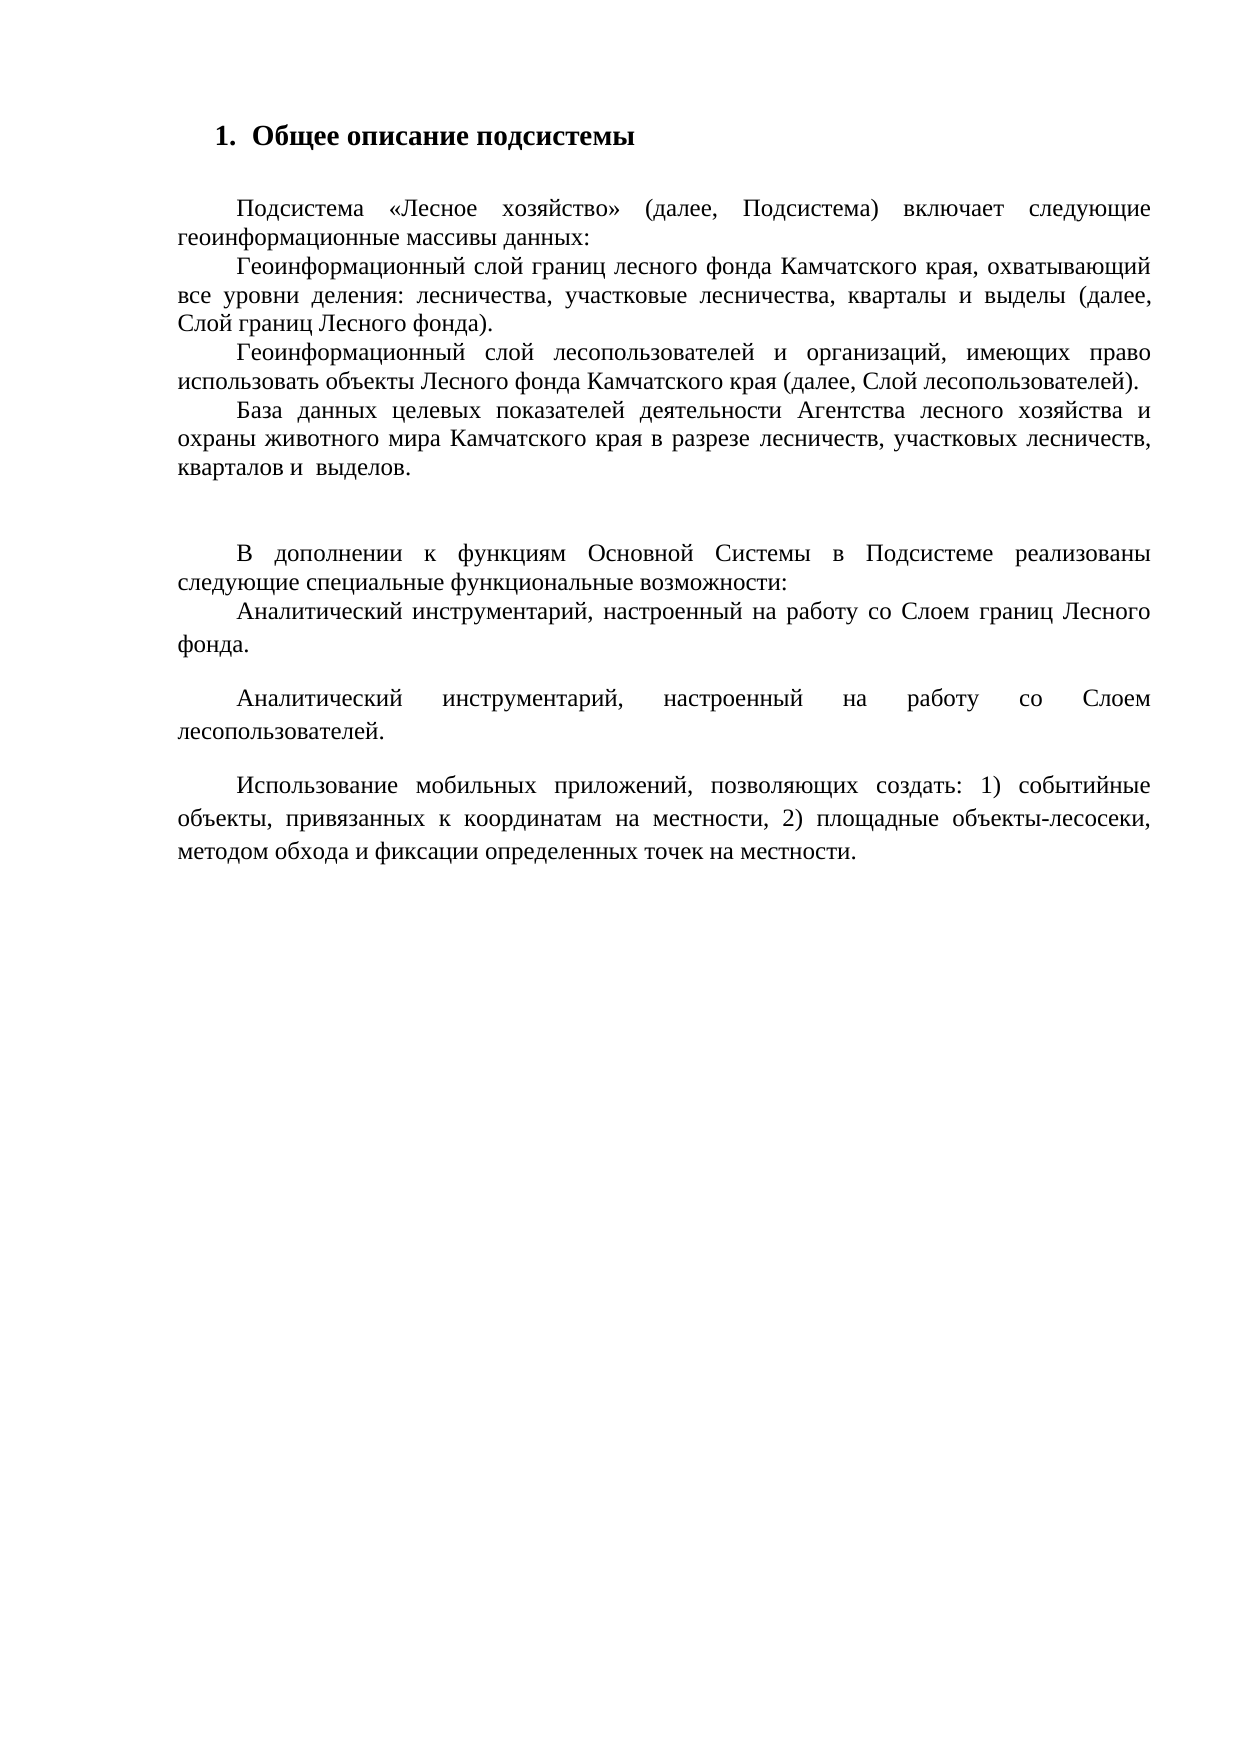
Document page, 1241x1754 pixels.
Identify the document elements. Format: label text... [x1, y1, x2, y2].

text База данных целевых показателей деятельности Агентства лесного хозяйства и охраны животного мира Камчатского края в разрезе лесничеств, участковых лесничеств, кварталов и выделов. [177, 395, 1152, 481]
subtitle Общее описание подсистемы [214, 118, 1152, 152]
text Аналитический инструментарий, настроенный на работу со Слоем границ Лесного фонда. [177, 596, 1152, 658]
text Геоинформационный слой лесопользователей и организаций, имеющих право использовать объекты Лесного фонда Камчатского края (далее, Слой лесопользователей). [177, 337, 1152, 395]
text Геоинформационный слой границ лесного фонда Камчатского края, охватывающий все уровни деления: лесничества, участковые лесничества, кварталы и выделы (далее, Слой границ Лесного фонда). [177, 251, 1152, 337]
text В дополнении к функциям Основной Системы в Подсистеме реализованы следующие специальные функциональные возможности: [177, 538, 1152, 596]
text Аналитический инструментарий, настроенный на работу со Слоем лесопользователей. [177, 683, 1152, 744]
text Подсистема «Лесное хозяйство» (далее, Подсистема) включает следующие геоинформационные массивы данных: [177, 193, 1152, 251]
text Использование мобильных приложений, позволяющих создать: 1) событийные объекты, привязанных к координатам на местности, 2) площадные объекты-лесосеки, методом обхода и фиксации определенных точек на местности. [177, 770, 1152, 864]
